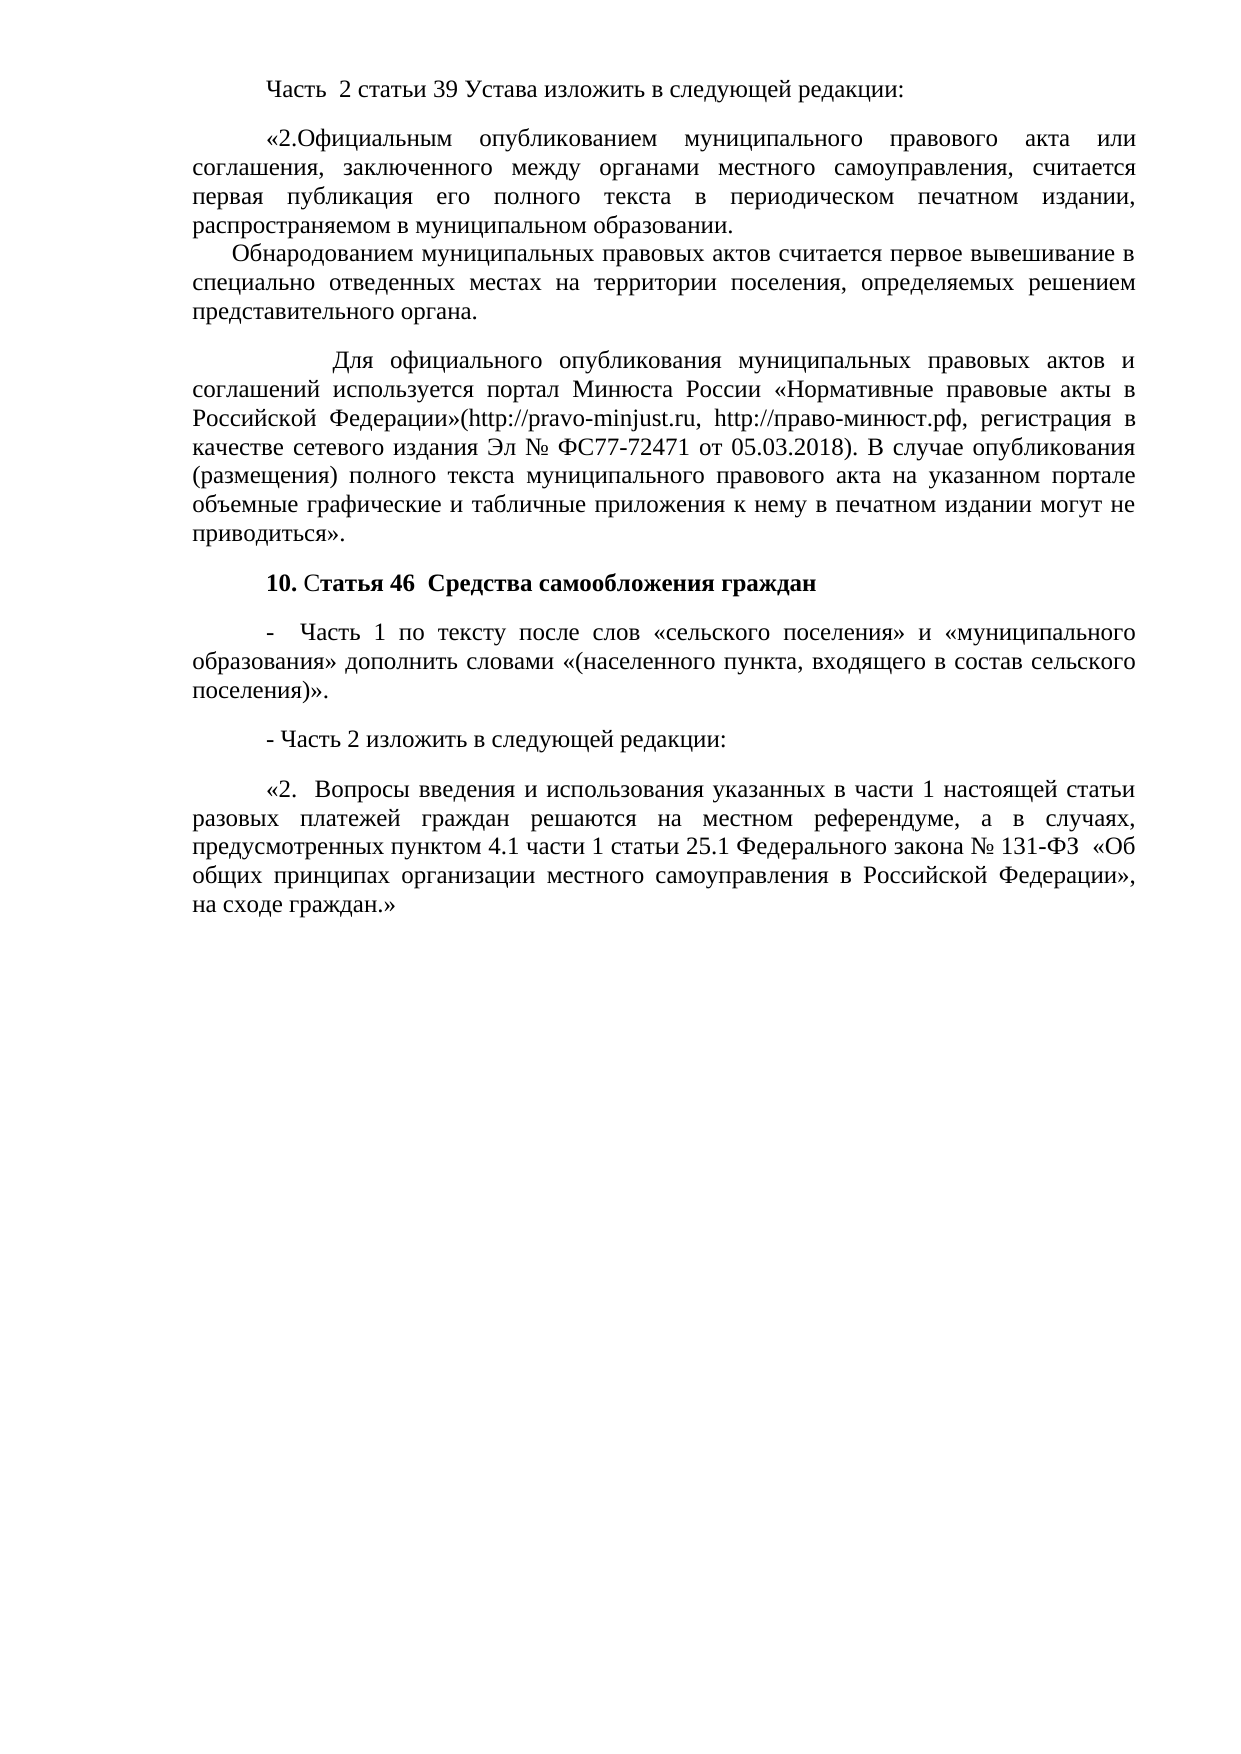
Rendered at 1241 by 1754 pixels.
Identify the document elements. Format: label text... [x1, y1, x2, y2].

text «2. Вопросы введения и использования указанных в части 1 настоящей статьи разовых платежей граждан решаются на местном референдуме, а в случаях, предусмотренных пунктом 4.1 части 1 статьи 25.1 Федерального закона № 131-ФЗ «Об общих принципах организации местного самоуправления в Российской Федерации», на сходе граждан.» [192, 774, 1137, 918]
text Часть 2 статьи 39 Устава изложить в следующей редакции: [192, 74, 1137, 103]
text Для официального опубликования муниципальных правовых актов и соглашений используется портал Минюста России «Нормативные правовые акты в Российской Федерации»(http://pravo-minjust.ru, http://право-минюст.рф, регистрация в качестве сетевого издания Эл № ФС77-72471 от 05.03.2018). В случае опубликования (размещения) полного текста муниципального правового акта на указанном портале объемные графические и табличные приложения к нему в печатном издании могут не приводиться». [192, 346, 1137, 547]
text - Часть 1 по тексту после слов «сельского поселения» и «муниципального образования» дополнить словами «(населенного пункта, входящего в состав сельского поселения)». [192, 617, 1137, 703]
text - Часть 2 изложить в следующей редакции: [192, 724, 1137, 753]
text 10. Статья 46 Средства самообложения граждан [192, 568, 1137, 596]
text «2.Официальным опубликованием муниципального правового акта или соглашения, заключенного между органами местного самоуправления, считается первая публикация его полного текста в периодическом печатном издании, распространяемом в муниципальном образовании. Обнародованием муниципальных правовых актов считается первое вывешивание в специально отведенных местах на территории поселения, определяемых решением представительного органа. [192, 123, 1137, 325]
